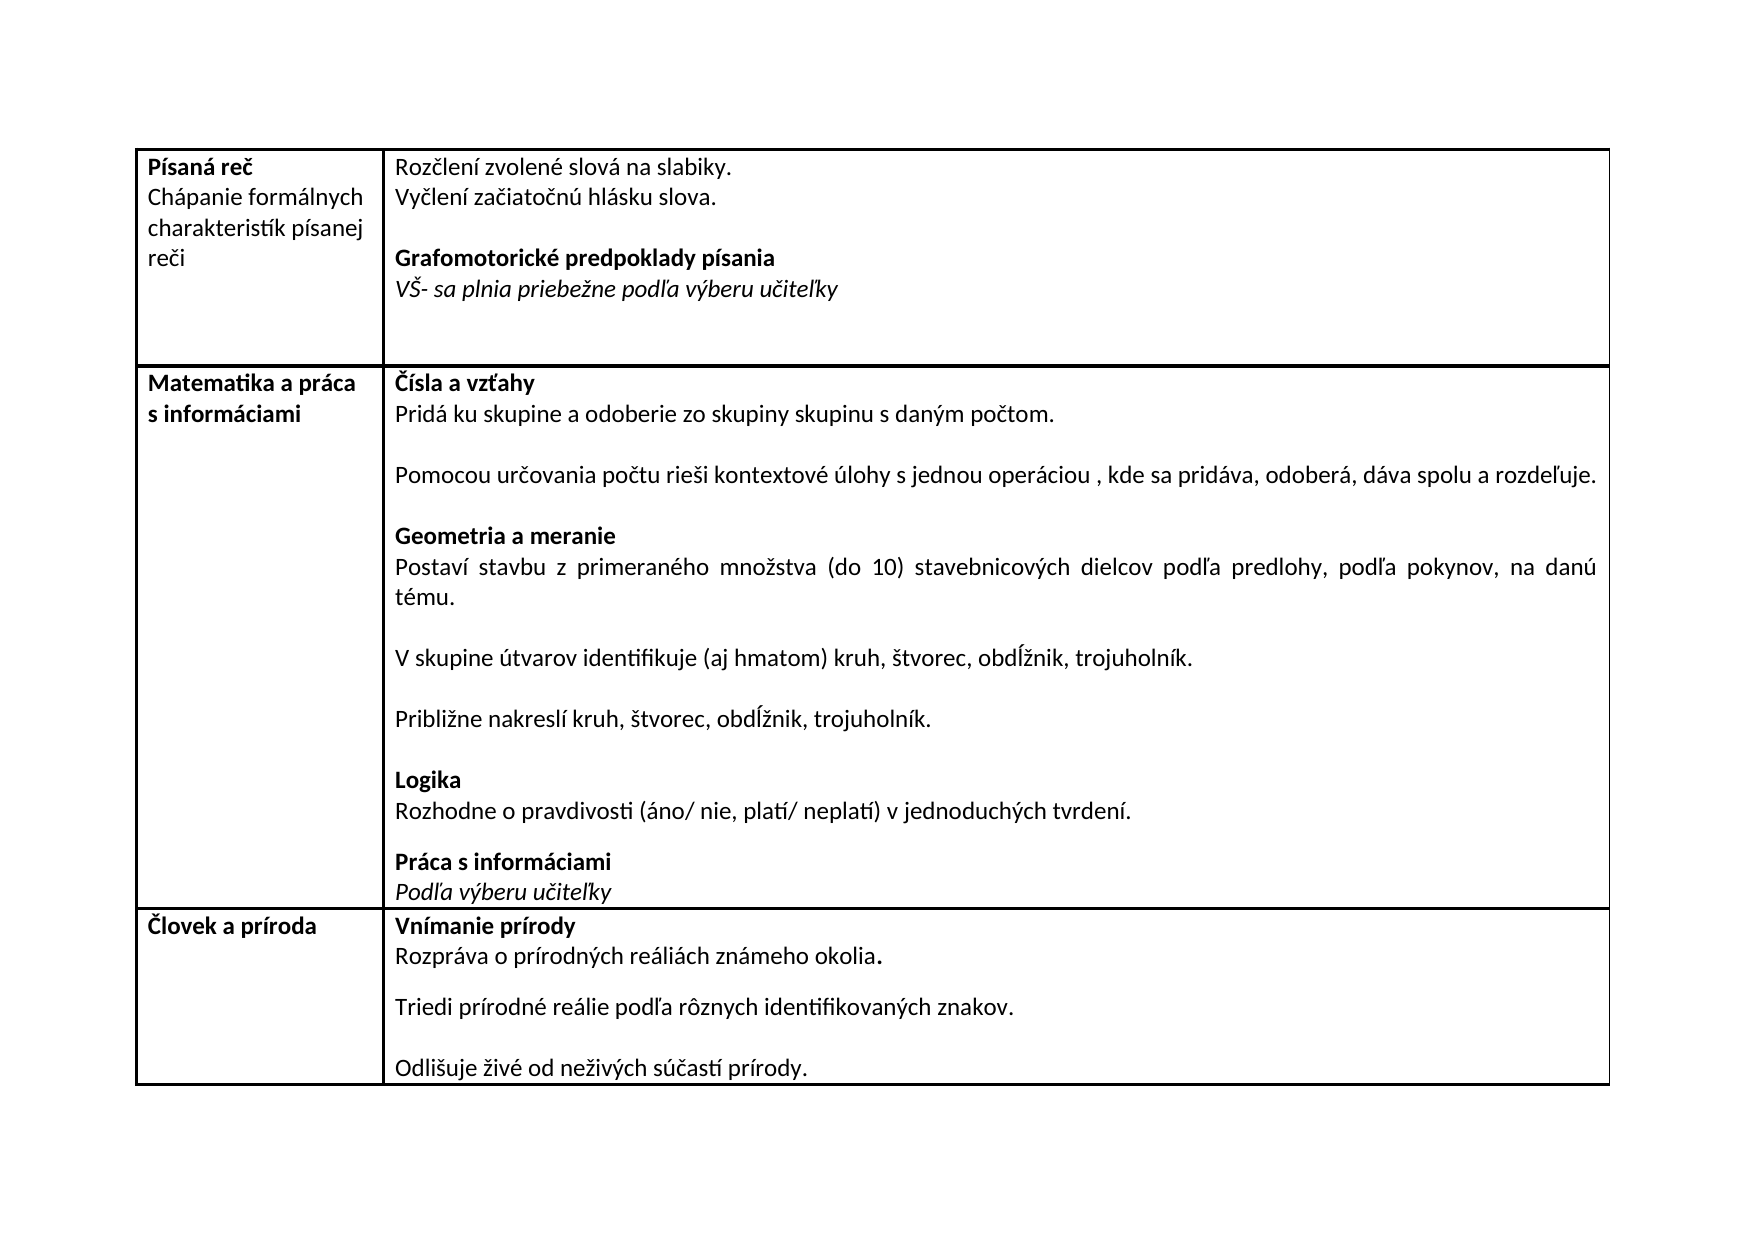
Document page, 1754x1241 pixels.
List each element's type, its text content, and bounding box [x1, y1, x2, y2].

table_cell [385, 151, 1609, 364]
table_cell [138, 151, 382, 364]
table_cell Človek a príroda [138, 910, 382, 1083]
table_cell Matematika a práca s informáciami [138, 368, 382, 907]
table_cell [385, 910, 1609, 1083]
table_cell Čísla a vzťahy Pridá ku skupine a odoberie zo skupiny skupinu s daným počtom. Pomocou určovania počtu rieši kontextové úlohy s jednou operáciou , kde sa pridáva, odoberá, dáva spolu a rozdeľuje. Geometria a meranie Postaví stavbu z primeraného množstva (do 10) stavebnicových dielcov podľa predlohy, podľa pokynov, na danú tému. V skupine útvarov identifikuje (aj hmatom) kruh, štvorec, obdĺžnik, trojuholník. Približne nakreslí kruh, štvorec, obdĺžnik, trojuholník. Logika Rozhodne o pravdivosti (áno/ nie, platí/ neplatí) v jednoduchých tvrdení. Práca s informáciami Podľa výberu učiteľky [385, 368, 1609, 907]
